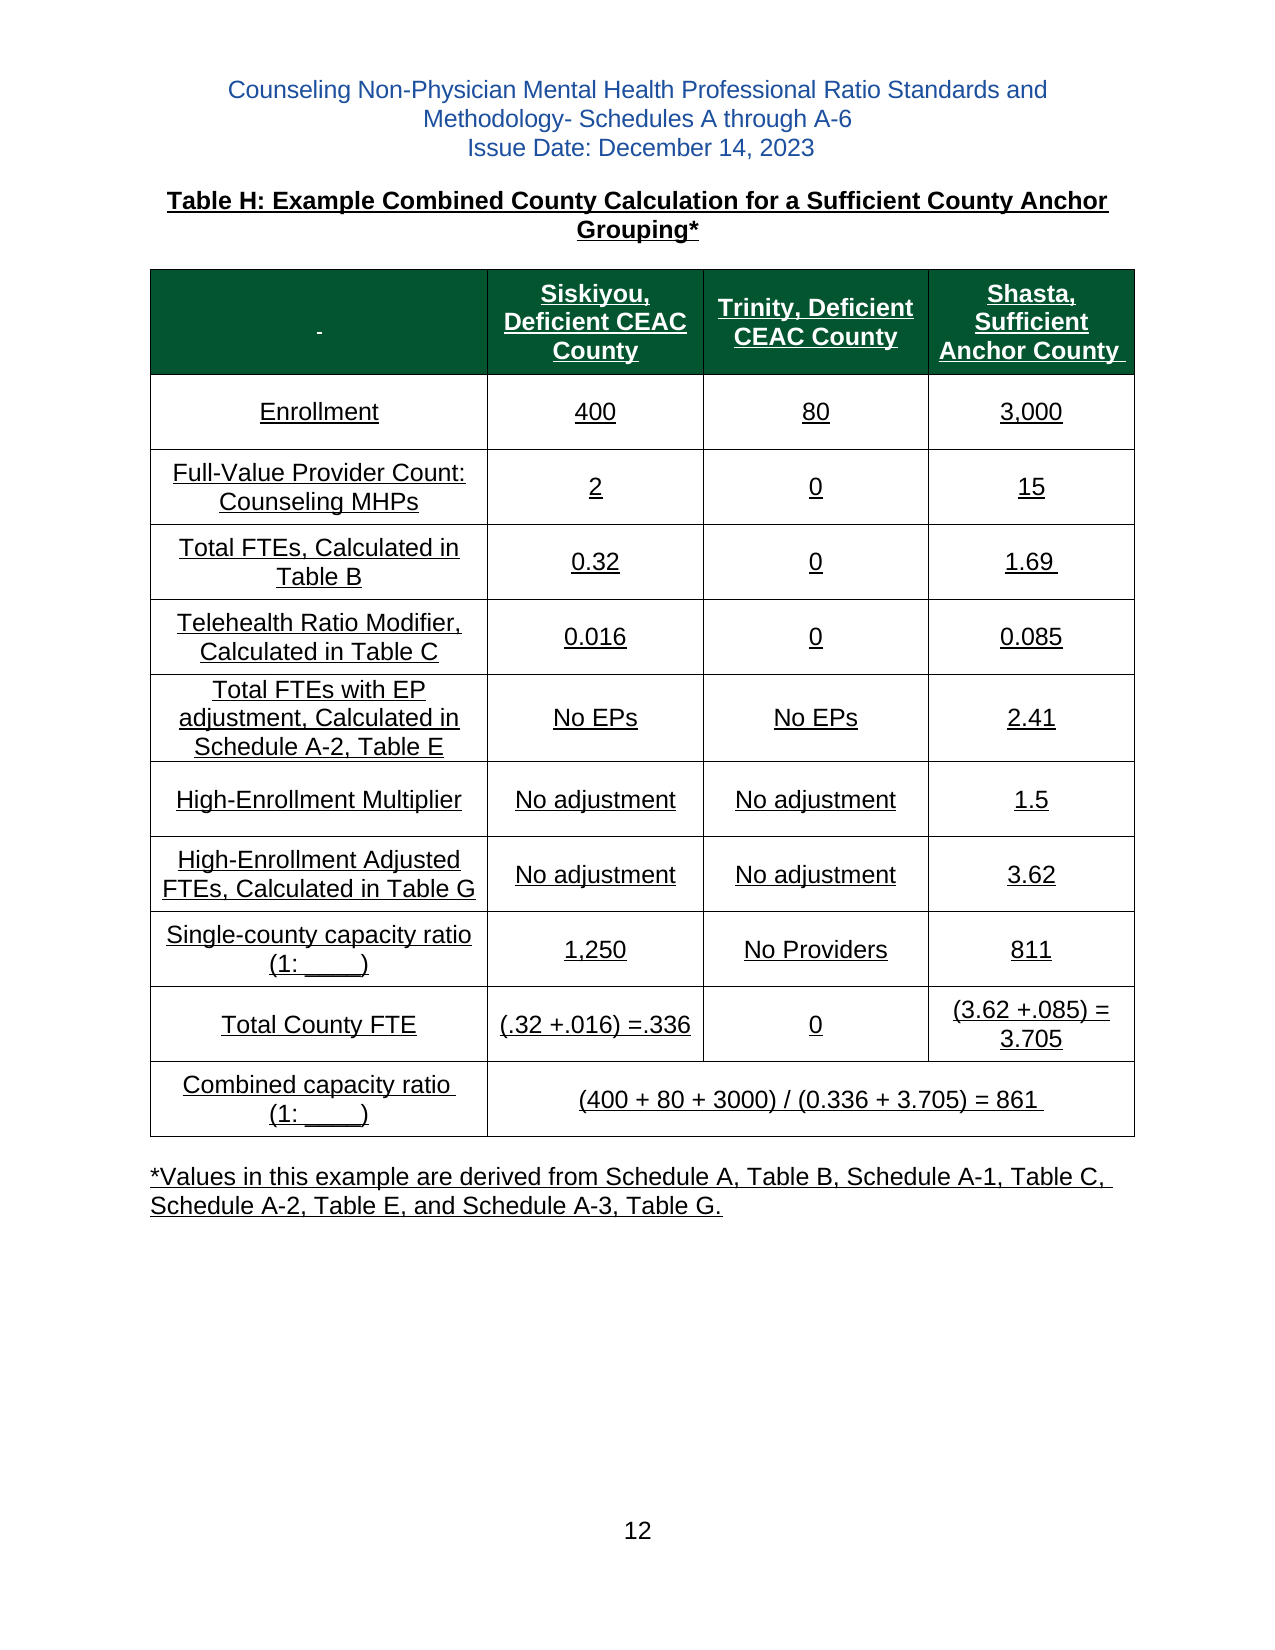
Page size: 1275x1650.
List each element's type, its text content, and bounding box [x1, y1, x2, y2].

table_cell 0 [704, 600, 928, 674]
table_cell Enrollment [151, 375, 487, 449]
table_cell No adjustment [488, 837, 703, 911]
table_cell 811 [929, 912, 1134, 986]
table_cell 0.016 [488, 600, 703, 674]
table_cell Full-Value Provider Count: Counseling MHPs [151, 450, 487, 524]
table_cell High-Enrollment Adjusted FTEs, Calculated in Table G [151, 837, 487, 911]
table_cell 0 [704, 450, 928, 524]
table_cell (.32 +.016) =.336 [488, 987, 703, 1061]
table_header Trinity, Deficient CEAC County [704, 270, 928, 374]
table_cell No adjustment [488, 762, 703, 836]
table_cell 0.32 [488, 525, 703, 599]
table_cell Total FTEs with EP adjustment, Calculated in Schedule A-2, Table E [151, 675, 487, 761]
table_cell 80 [704, 375, 928, 449]
table_cell Combined capacity ratio (1: ____) [151, 1062, 487, 1136]
table_cell (400 + 80 + 3000) / (0.336 + 3.705) = 861 [488, 1062, 1134, 1136]
text *Values in this example are derived from Schedule A, Table B, Schedule A-1, Table C, Schedule A-2, Table E, and Schedule A-3, Table G. [150, 1162, 1125, 1219]
table_cell 0 [704, 987, 928, 1061]
table_header [151, 270, 487, 374]
table_cell Total FTEs, Calculated in Table B [151, 525, 487, 599]
table_cell No Providers [704, 912, 928, 986]
table_cell No adjustment [704, 837, 928, 911]
table_cell No EPs [488, 675, 703, 761]
table_cell (3.62 +.085) = 3.705 [929, 987, 1134, 1061]
table_cell 2 [488, 450, 703, 524]
table_cell 1.69 [929, 525, 1134, 599]
table_cell High-Enrollment Multiplier [151, 762, 487, 836]
table_cell Single-county capacity ratio (1: ____) [151, 912, 487, 986]
table_header Shasta, Sufficient Anchor County [929, 270, 1134, 374]
table_cell 400 [488, 375, 703, 449]
table_cell 1.5 [929, 762, 1134, 836]
table_cell Telehealth Ratio Modifier, Calculated in Table C [151, 600, 487, 674]
text Table H: Example Combined County Calculation for a Sufficient County Anchor Grouping* [150, 186, 1125, 244]
table_cell No EPs [704, 675, 928, 761]
table_cell 0.085 [929, 600, 1134, 674]
table_cell Total County FTE [151, 987, 487, 1061]
table_cell 3,000 [929, 375, 1134, 449]
table_cell 3.62 [929, 837, 1134, 911]
table_header Siskiyou, Deficient CEAC County [488, 270, 703, 374]
table_cell 0 [704, 525, 928, 599]
table_cell 1,250 [488, 912, 703, 986]
table_cell 2.41 [929, 675, 1134, 761]
table_cell No adjustment [704, 762, 928, 836]
table_cell 15 [929, 450, 1134, 524]
